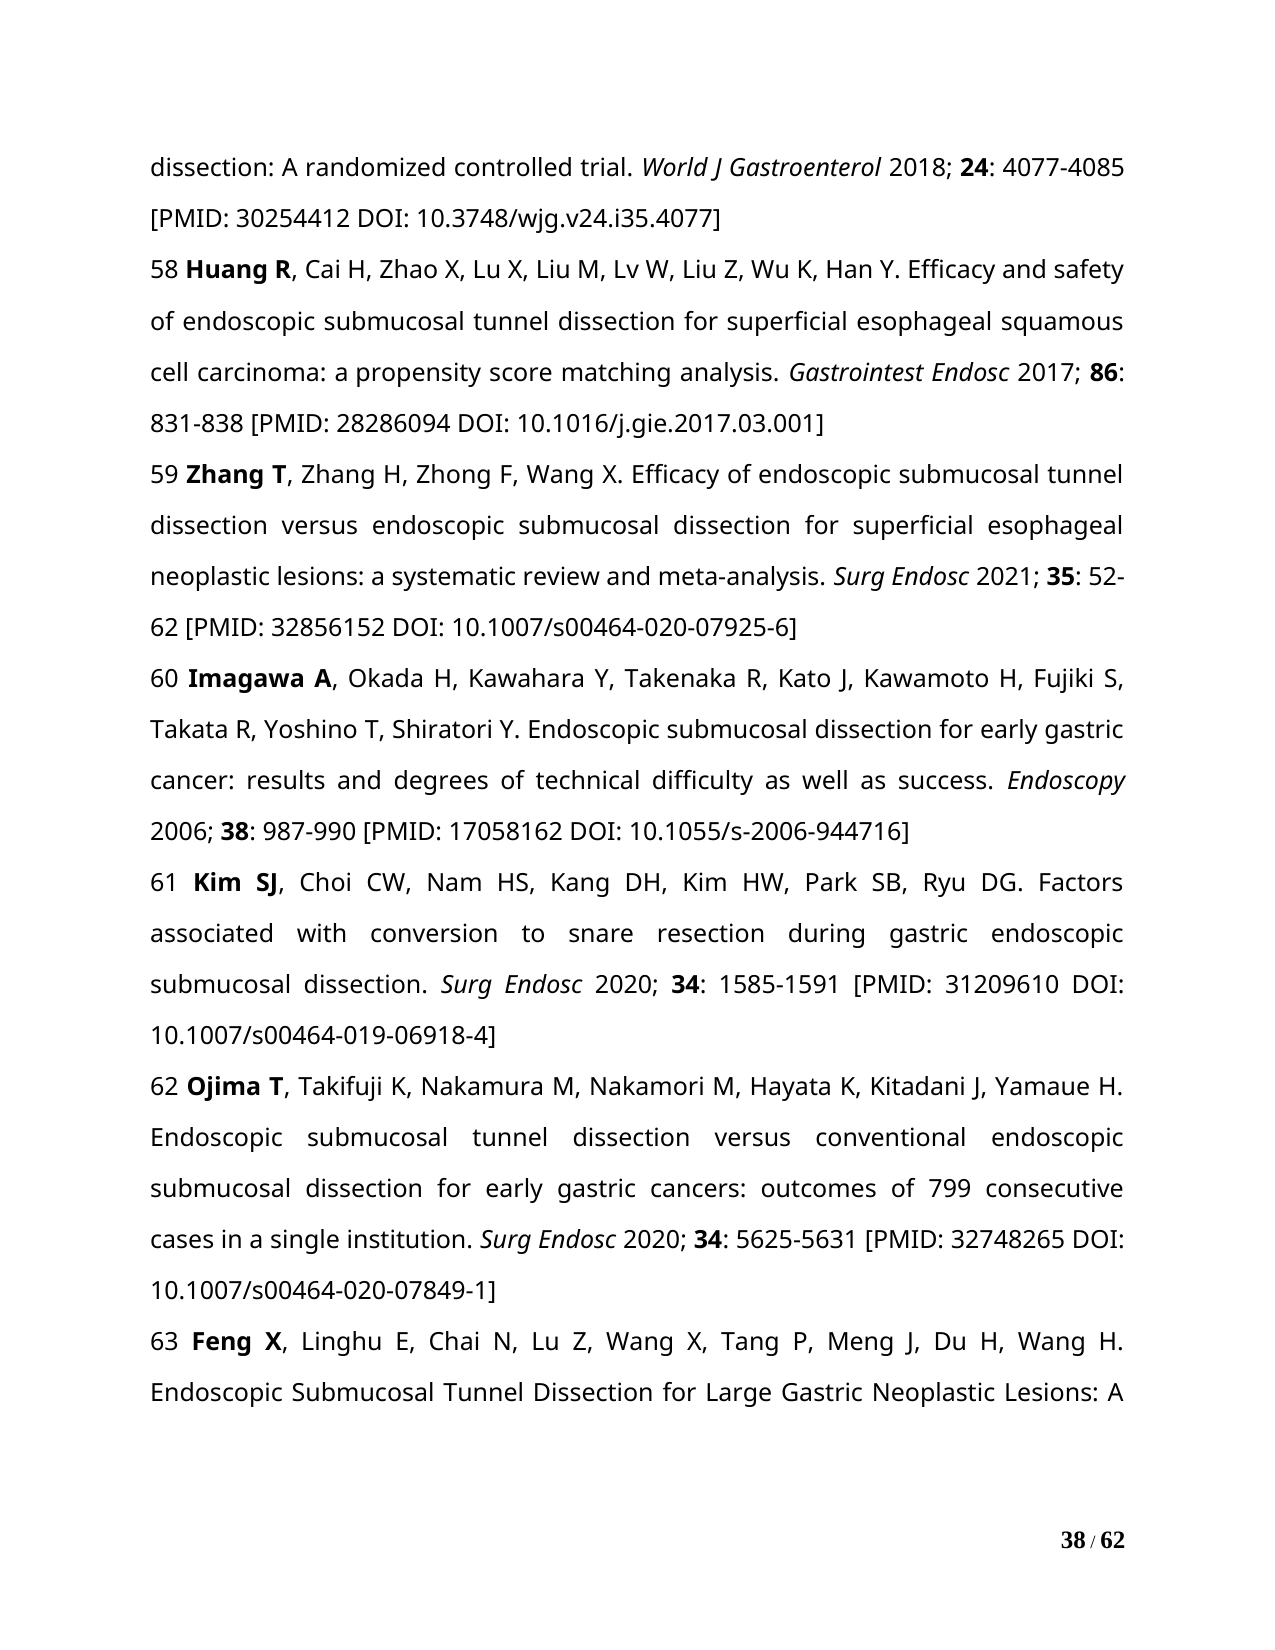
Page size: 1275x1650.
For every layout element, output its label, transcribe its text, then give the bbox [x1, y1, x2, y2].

text 60 Imagawa A, Okada H, Kawahara Y, Takenaka R, Kato J, Kawamoto H, Fujiki S, Takata R, Yoshino T, Shiratori Y. Endoscopic submucosal dissection for early gastric cancer: results and degrees of technical difficulty as well as success. Endoscopy 2006; 38: 987-990 [PMID: 17058162 DOI: 10.1055/s-2006-944716] [150, 660, 1125, 848]
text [150, 150, 1125, 235]
text 59 Zhang T, Zhang H, Zhong F, Wang X. Efficacy of endoscopic submucosal tunnel dissection versus endoscopic submucosal dissection for superficial esophageal neoplastic lesions: a systematic review and meta-analysis. Surg Endosc 2021; 35: 52-62 [PMID: 32856152 DOI: 10.1007/s00464-020-07925-6] [150, 456, 1125, 643]
text 62 Ojima T, Takifuji K, Nakamura M, Nakamori M, Hayata K, Kitadani J, Yamaue H. Endoscopic submucosal tunnel dissection versus conventional endoscopic submucosal dissection for early gastric cancers: outcomes of 799 consecutive cases in a single institution. Surg Endosc 2020; 34: 5625-5631 [PMID: 32748265 DOI: 10.1007/s00464-020-07849-1] [150, 1069, 1125, 1307]
text 61 Kim SJ, Choi CW, Nam HS, Kang DH, Kim HW, Park SB, Ryu DG. Factors associated with conversion to snare resection during gastric endoscopic submucosal dissection. Surg Endosc 2020; 34: 1585-1591 [PMID: 31209610 DOI: 10.1007/s00464-019-06918-4] [150, 864, 1125, 1052]
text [150, 1324, 1125, 1409]
text 58 Huang R, Cai H, Zhao X, Lu X, Liu M, Lv W, Liu Z, Wu K, Han Y. Efficacy and safety of endoscopic submucosal tunnel dissection for superficial esophageal squamous cell carcinoma: a propensity score matching analysis. Gastrointest Endosc 2017; 86: 831-838 [PMID: 28286094 DOI: 10.1016/j.gie.2017.03.001] [150, 252, 1125, 439]
